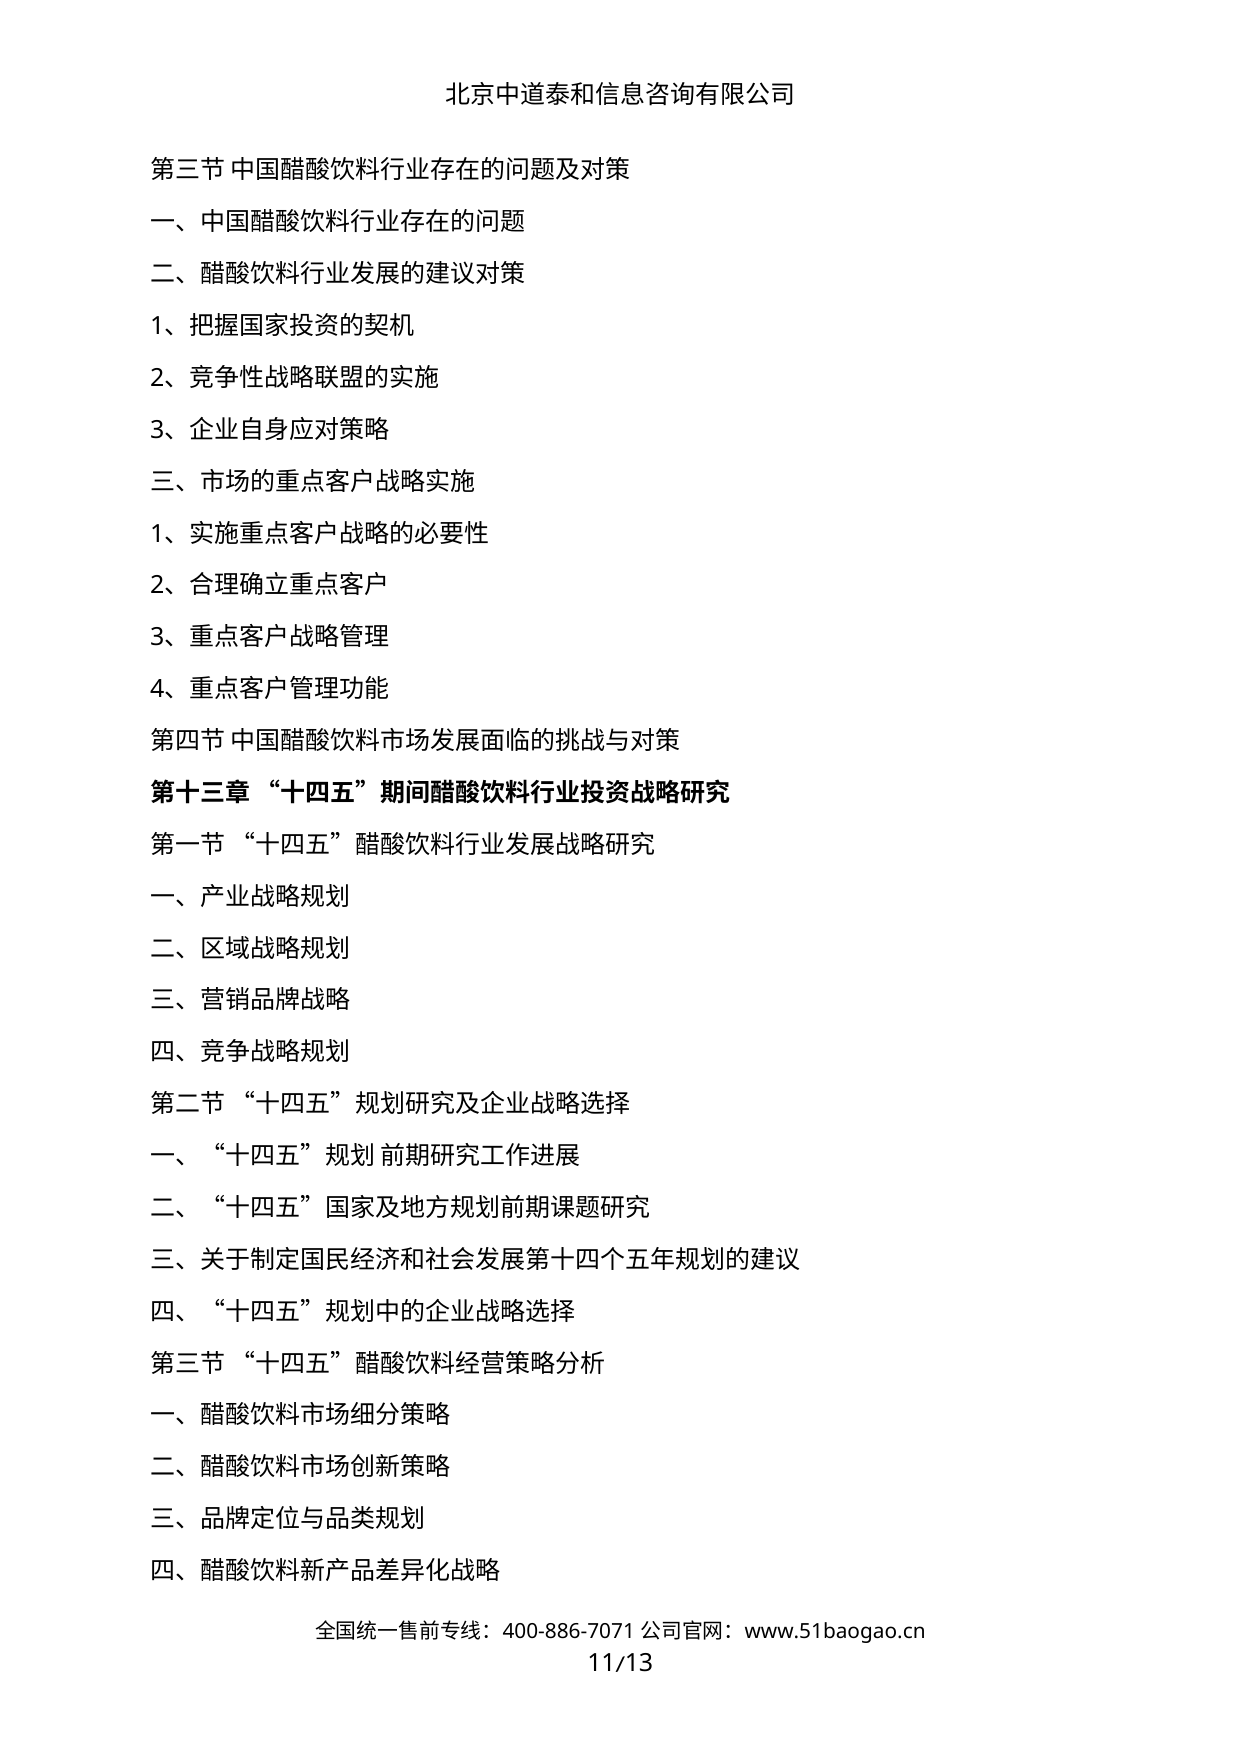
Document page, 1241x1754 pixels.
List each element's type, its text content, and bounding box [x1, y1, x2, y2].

text 3、重点客户战略管理 [150, 617, 1090, 653]
text 1、实施重点客户战略的必要性 [150, 513, 1090, 549]
text 三、品牌定位与品类规划 [150, 1499, 1090, 1535]
text 第三节 中国醋酸饮料行业存在的问题及对策 [150, 150, 1090, 186]
text 1、把握国家投资的契机 [150, 306, 1090, 342]
text 4、重点客户管理功能 [150, 669, 1090, 705]
text 第四节 中国醋酸饮料市场发展面临的挑战与对策 [150, 721, 1090, 757]
text 三、市场的重点客户战略实施 [150, 461, 1090, 497]
text 四、醋酸饮料新产品差异化战略 [150, 1551, 1090, 1587]
text 2、合理确立重点客户 [150, 565, 1090, 601]
text 二、“十四五”国家及地方规划前期课题研究 [150, 1187, 1090, 1224]
text 二、区域战略规划 [150, 928, 1090, 964]
text 一、“十四五”规划 前期研究工作进展 [150, 1136, 1090, 1172]
text 二、醋酸饮料行业发展的建议对策 [150, 254, 1090, 290]
text 第二节 “十四五”规划研究及企业战略选择 [150, 1084, 1090, 1120]
text 一、醋酸饮料市场细分策略 [150, 1395, 1090, 1431]
text 第十三章 “十四五”期间醋酸饮料行业投资战略研究 [150, 772, 1090, 809]
text 二、醋酸饮料市场创新策略 [150, 1447, 1090, 1483]
text 三、营销品牌战略 [150, 980, 1090, 1016]
text 第三节 “十四五”醋酸饮料经营策略分析 [150, 1343, 1090, 1379]
text 2、竞争性战略联盟的实施 [150, 357, 1090, 394]
text 四、“十四五”规划中的企业战略选择 [150, 1291, 1090, 1327]
text 三、关于制定国民经济和社会发展第十四个五年规划的建议 [150, 1239, 1090, 1276]
text 四、竞争战略规划 [150, 1032, 1090, 1068]
text 一、中国醋酸饮料行业存在的问题 [150, 202, 1090, 238]
text 3、企业自身应对策略 [150, 409, 1090, 446]
text 第一节 “十四五”醋酸饮料行业发展战略研究 [150, 824, 1090, 861]
text 一、产业战略规划 [150, 876, 1090, 912]
